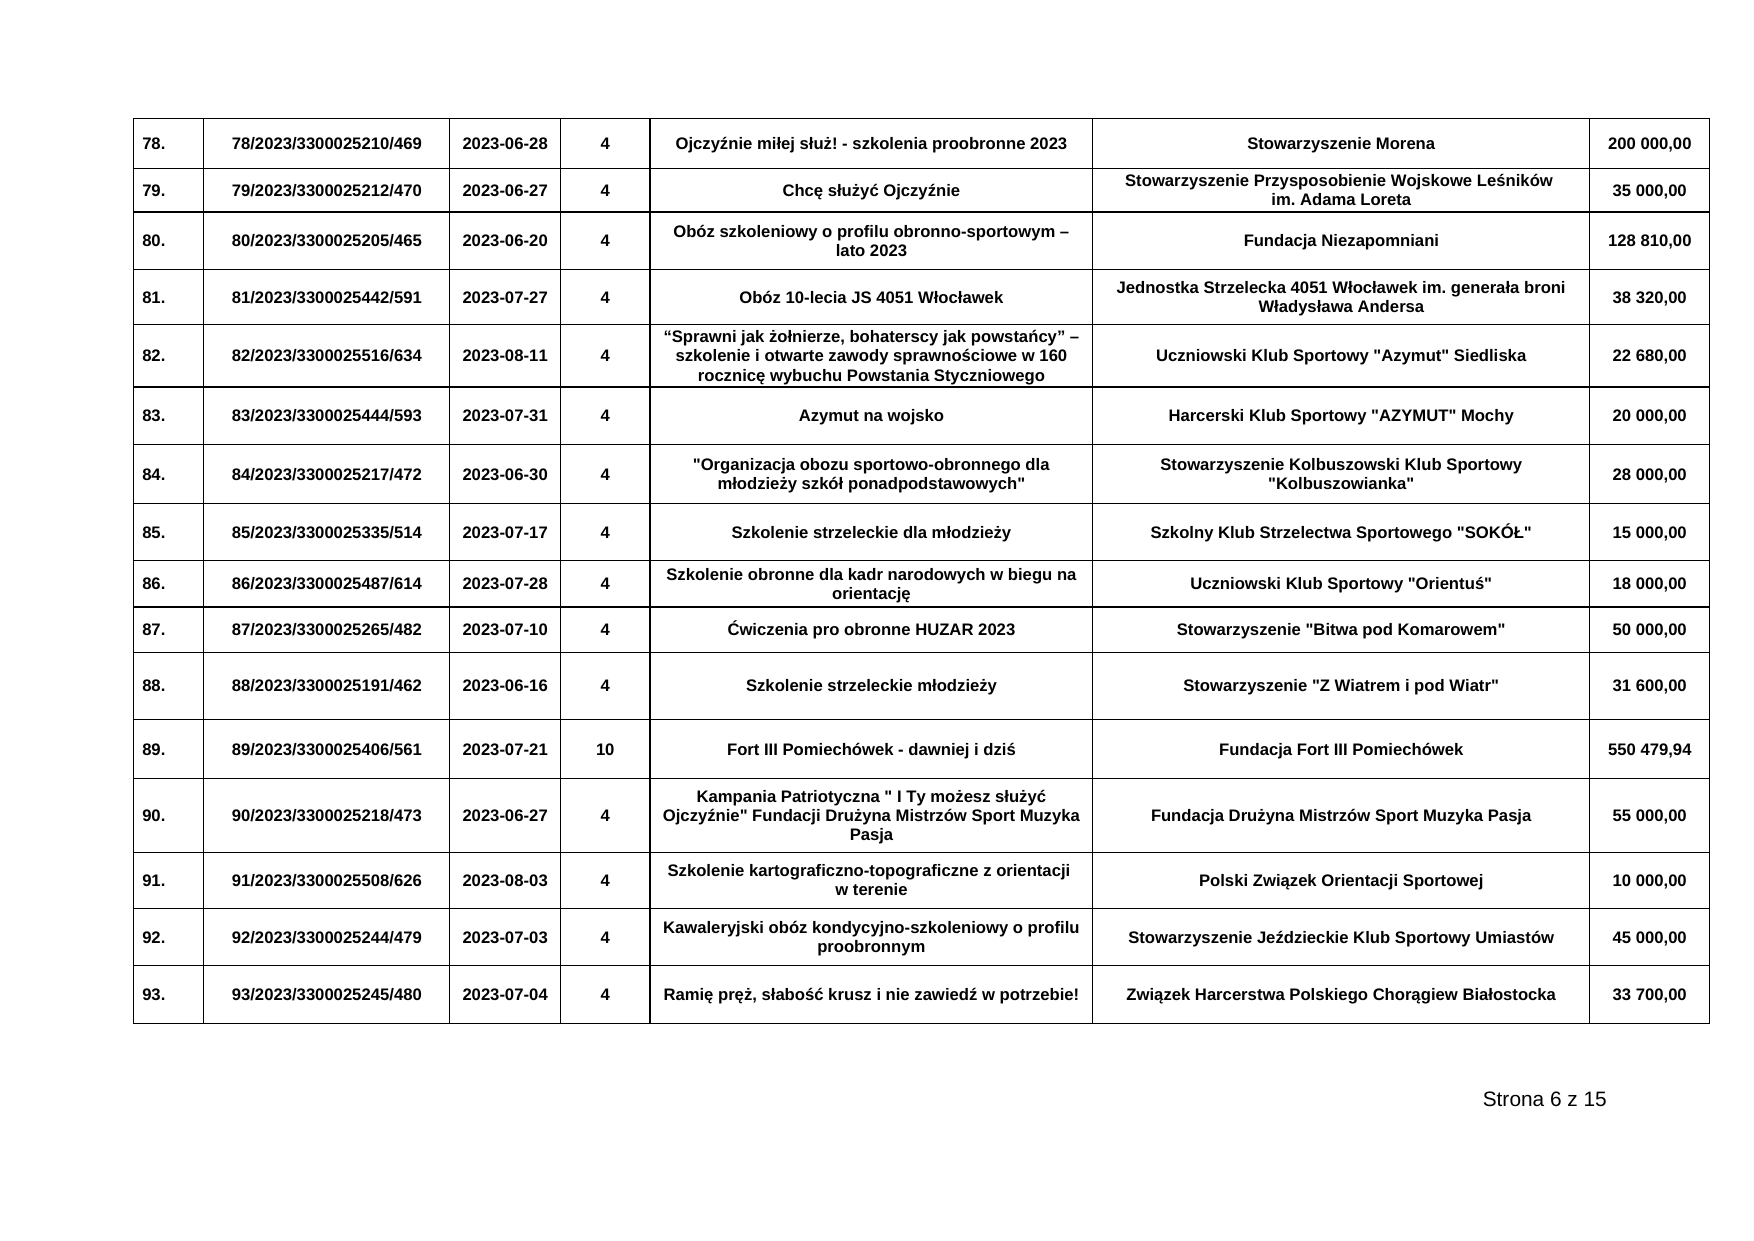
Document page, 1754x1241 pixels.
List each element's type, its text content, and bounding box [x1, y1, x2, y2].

table_cell Ojczyźnie miłej służ! - szkolenia proobronne 2023 [651, 119, 1092, 167]
table_cell Stowarzyszenie "Z Wiatrem i pod Wiatr" [1093, 653, 1589, 719]
table_cell [134, 169, 203, 211]
table_cell 92/2023/3300025244/479 [204, 909, 449, 965]
table_cell 2023-07-31 [450, 388, 560, 444]
table_cell 10 [561, 720, 649, 778]
table_cell 2023-06-20 [450, 213, 560, 269]
table_cell 2023-06-28 [450, 119, 560, 167]
table_cell [134, 119, 203, 167]
table_cell 2023-07-21 [450, 720, 560, 778]
table_cell 90/2023/3300025218/473 [204, 779, 449, 852]
table_cell Szkolenie kartograficzno-topograficzne z orientacji w terenie [651, 853, 1092, 908]
table_cell Stowarzyszenie Kolbuszowski Klub Sportowy "Kolbuszowianka" [1093, 445, 1589, 503]
table_cell Polski Związek Orientacji Sportowej [1093, 853, 1589, 908]
table_cell 4 [561, 169, 649, 211]
table_cell "Organizacja obozu sportowo-obronnego dla młodzieży szkół ponadpodstawowych" [651, 445, 1092, 503]
table_cell Związek Harcerstwa Polskiego Chorągiew Białostocka [1093, 966, 1589, 1023]
table_cell Ćwiczenia pro obronne HUZAR 2023 [651, 608, 1092, 652]
table_cell [134, 504, 203, 559]
table_cell 20 000,00 [1590, 388, 1709, 444]
table_cell 4 [561, 653, 649, 719]
table_cell 79/2023/3300025212/470 [204, 169, 449, 211]
table_cell [134, 561, 203, 606]
table_cell Obóz szkoleniowy o profilu obronno-sportowym – lato 2023 [651, 213, 1092, 269]
table_cell Stowarzyszenie Przysposobienie Wojskowe Leśników im. Adama Loreta [1093, 169, 1589, 211]
table_cell 55 000,00 [1590, 779, 1709, 852]
table_cell [134, 608, 203, 652]
table_cell Kampania Patriotyczna " I Ty możesz służyć Ojczyźnie" Fundacji Drużyna Mistrzów Sport Muzyka Pasja [651, 779, 1092, 852]
table_cell Fundacja Niezapomniani [1093, 213, 1589, 269]
table_cell 10 000,00 [1590, 853, 1709, 908]
table_cell 2023-06-30 [450, 445, 560, 503]
table_cell Fundacja Drużyna Mistrzów Sport Muzyka Pasja [1093, 779, 1589, 852]
table_cell 4 [561, 270, 649, 324]
table_cell [134, 325, 203, 386]
table_cell 50 000,00 [1590, 608, 1709, 652]
table_cell 4 [561, 388, 649, 444]
table_cell 86/2023/3300025487/614 [204, 561, 449, 606]
table_cell Azymut na wojsko [651, 388, 1092, 444]
table_cell 4 [561, 561, 649, 606]
table_cell 35 000,00 [1590, 169, 1709, 211]
table_cell Jednostka Strzelecka 4051 Włocławek im. generała broni Władysława Andersa [1093, 270, 1589, 324]
table_cell Stowarzyszenie Morena [1093, 119, 1589, 167]
table_cell Szkolenie strzeleckie młodzieży [651, 653, 1092, 719]
table_cell 85/2023/3300025335/514 [204, 504, 449, 559]
table_cell 4 [561, 966, 649, 1023]
table_cell 128 810,00 [1590, 213, 1709, 269]
table_cell 2023-07-28 [450, 561, 560, 606]
table_cell Uczniowski Klub Sportowy "Orientuś" [1093, 561, 1589, 606]
table_cell 2023-07-04 [450, 966, 560, 1023]
table_cell [134, 213, 203, 269]
table_cell 91/2023/3300025508/626 [204, 853, 449, 908]
table_cell 2023-06-16 [450, 653, 560, 719]
table_cell Szkolny Klub Strzelectwa Sportowego "SOKÓŁ" [1093, 504, 1589, 559]
table_cell 2023-07-27 [450, 270, 560, 324]
table_cell [134, 966, 203, 1023]
table_cell 2023-08-03 [450, 853, 560, 908]
table_cell Chcę służyć Ojczyźnie [651, 169, 1092, 211]
table_cell 4 [561, 853, 649, 908]
table_cell Uczniowski Klub Sportowy "Azymut" Siedliska [1093, 325, 1589, 386]
table_cell 78/2023/3300025210/469 [204, 119, 449, 167]
table_cell Szkolenie obronne dla kadr narodowych w biegu na orientację [651, 561, 1092, 606]
table_cell 4 [561, 608, 649, 652]
table_cell [134, 388, 203, 444]
table_cell 2023-07-03 [450, 909, 560, 965]
table_cell [134, 779, 203, 852]
table_cell Fort III Pomiechówek - dawniej i dziś [651, 720, 1092, 778]
table_cell 550 479,94 [1590, 720, 1709, 778]
table_cell 4 [561, 119, 649, 167]
table_cell 4 [561, 909, 649, 965]
table_cell 2023-06-27 [450, 779, 560, 852]
table_cell 83/2023/3300025444/593 [204, 388, 449, 444]
table_cell 31 600,00 [1590, 653, 1709, 719]
table_cell 2023-07-17 [450, 504, 560, 559]
table_cell Fundacja Fort III Pomiechówek [1093, 720, 1589, 778]
table_cell 93/2023/3300025245/480 [204, 966, 449, 1023]
table_cell 2023-07-10 [450, 608, 560, 652]
table_cell 2023-08-11 [450, 325, 560, 386]
table_cell 4 [561, 445, 649, 503]
table_cell 87/2023/3300025265/482 [204, 608, 449, 652]
table_cell 81/2023/3300025442/591 [204, 270, 449, 324]
table_cell 38 320,00 [1590, 270, 1709, 324]
table_cell 82/2023/3300025516/634 [204, 325, 449, 386]
table_cell 4 [561, 779, 649, 852]
table_cell 22 680,00 [1590, 325, 1709, 386]
table_cell Szkolenie strzeleckie dla młodzieży [651, 504, 1092, 559]
table_cell [134, 653, 203, 719]
table_cell “Sprawni jak żołnierze, bohaterscy jak powstańcy” – szkolenie i otwarte zawody sprawnościowe w 160 rocznicę wybuchu Powstania Styczniowego [651, 325, 1092, 386]
table_cell 89/2023/3300025406/561 [204, 720, 449, 778]
table_cell 80/2023/3300025205/465 [204, 213, 449, 269]
table_cell 4 [561, 504, 649, 559]
table_cell [134, 270, 203, 324]
table_cell 2023-06-27 [450, 169, 560, 211]
table_cell 28 000,00 [1590, 445, 1709, 503]
table_cell [134, 445, 203, 503]
table_cell Stowarzyszenie "Bitwa pod Komarowem" [1093, 608, 1589, 652]
table_cell [134, 720, 203, 778]
table_cell 84/2023/3300025217/472 [204, 445, 449, 503]
table_cell [134, 853, 203, 908]
table_cell Ramię pręż, słabość krusz i nie zawiedź w potrzebie! [651, 966, 1092, 1023]
table_cell 200 000,00 [1590, 119, 1709, 167]
table_cell Stowarzyszenie Jeździeckie Klub Sportowy Umiastów [1093, 909, 1589, 965]
table_cell 33 700,00 [1590, 966, 1709, 1023]
table_cell 15 000,00 [1590, 504, 1709, 559]
table_cell 4 [561, 213, 649, 269]
table_cell Kawaleryjski obóz kondycyjno-szkoleniowy o profilu proobronnym [651, 909, 1092, 965]
table_cell Harcerski Klub Sportowy "AZYMUT" Mochy [1093, 388, 1589, 444]
table_cell Obóz 10-lecia JS 4051 Włocławek [651, 270, 1092, 324]
table_cell 45 000,00 [1590, 909, 1709, 965]
table_cell 18 000,00 [1590, 561, 1709, 606]
table_cell 4 [561, 325, 649, 386]
table_cell [134, 909, 203, 965]
table_cell 88/2023/3300025191/462 [204, 653, 449, 719]
